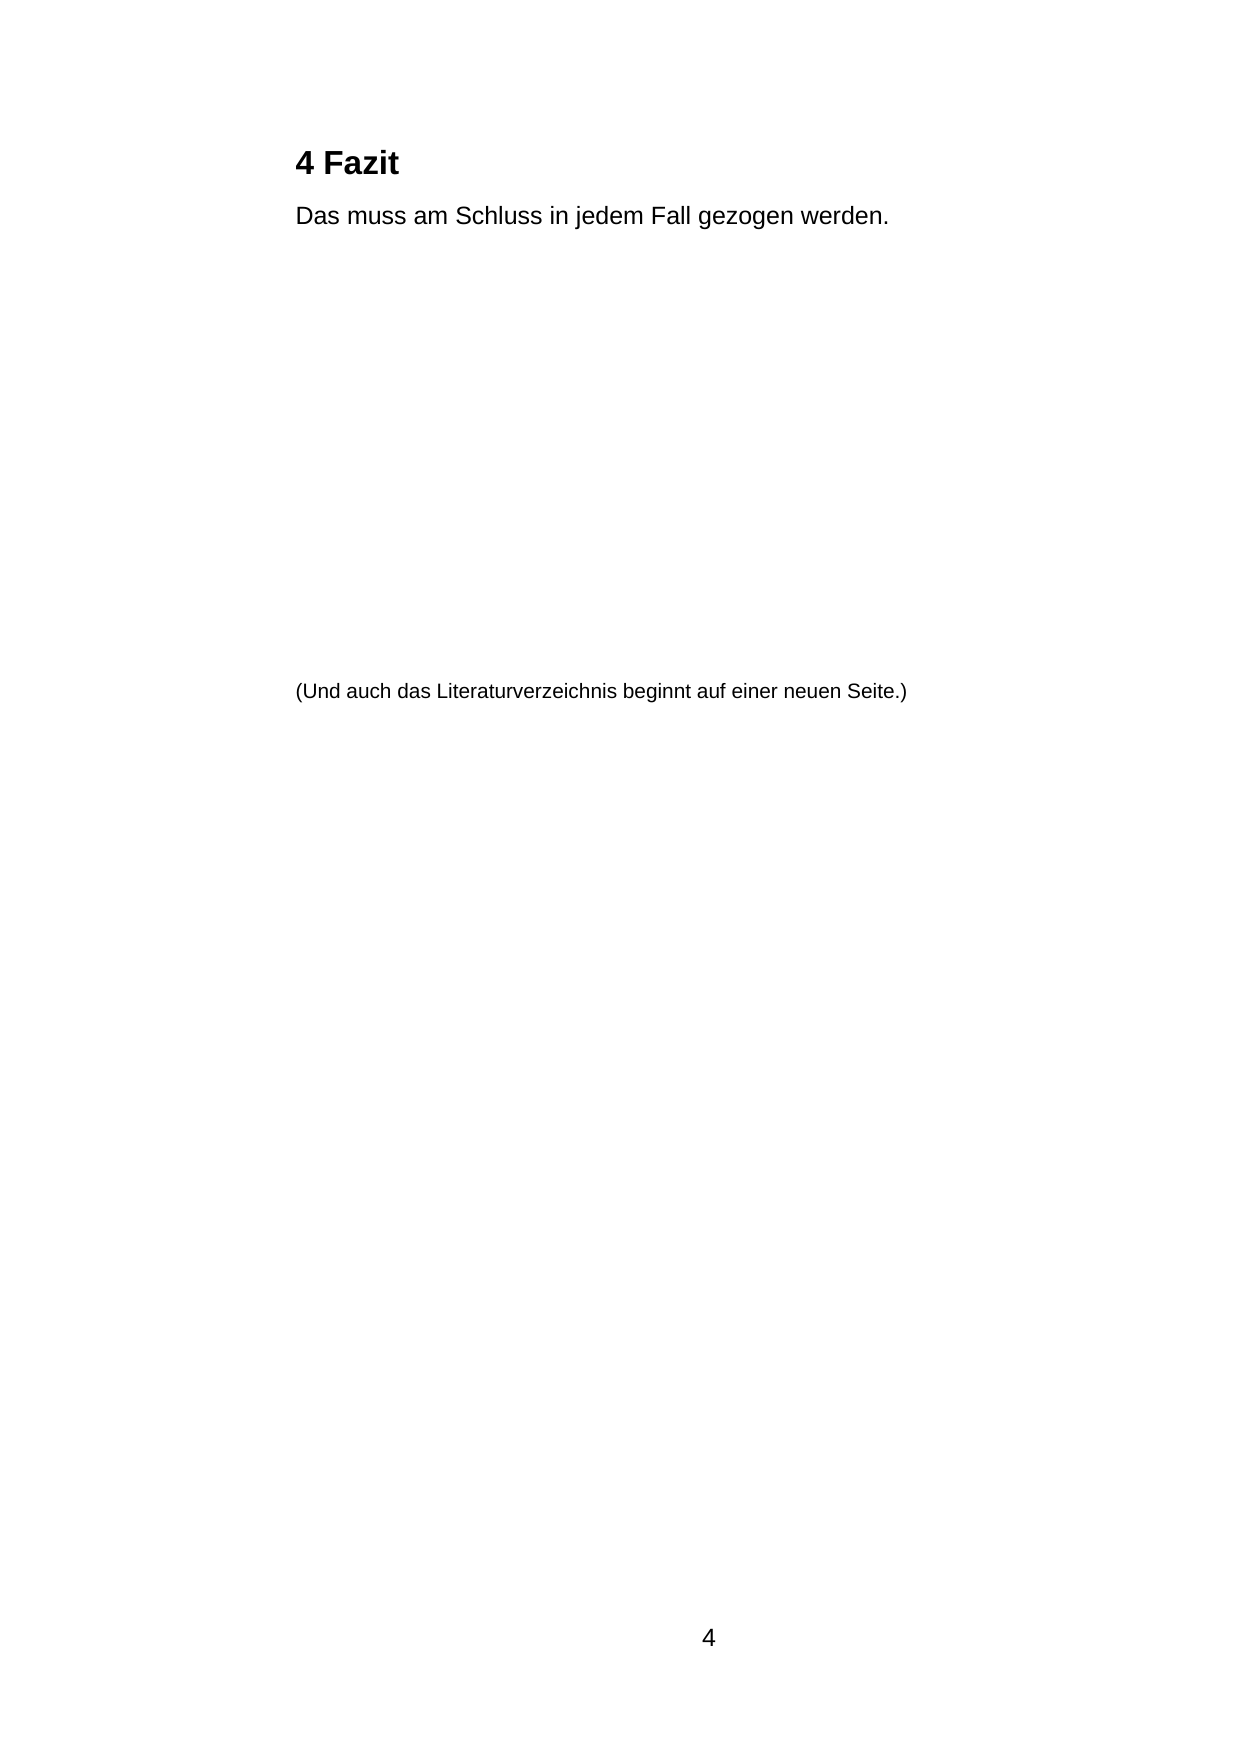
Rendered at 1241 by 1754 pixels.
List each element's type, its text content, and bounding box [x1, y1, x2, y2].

text Das muss am Schluss in jedem Fall gezogen werden. [295, 201, 1122, 229]
subtitle 4 Fazit [295, 143, 1122, 182]
text (Und auch das Literaturverzeichnis beginnt auf einer neuen Seite.) [295, 679, 1122, 703]
